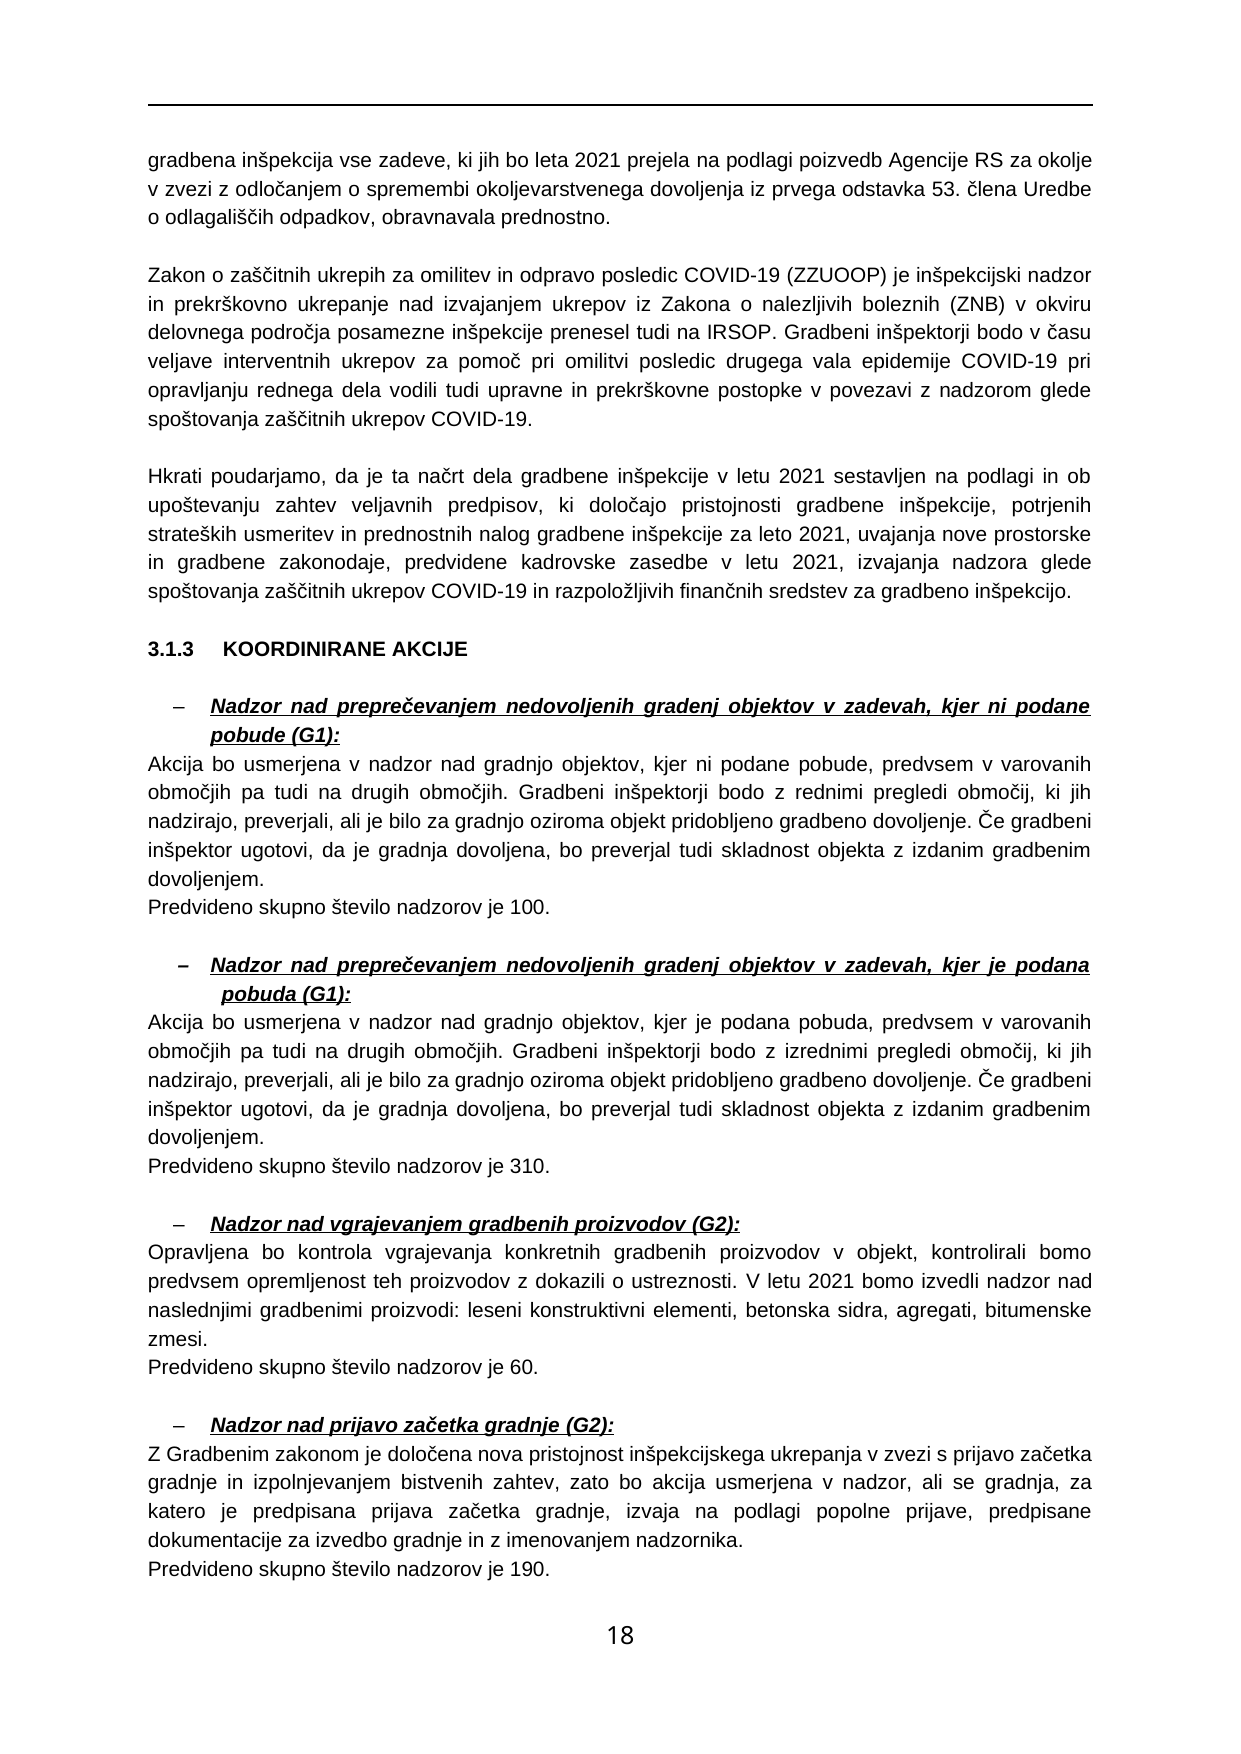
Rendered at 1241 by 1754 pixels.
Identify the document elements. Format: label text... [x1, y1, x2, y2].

text – Nadzor nad vgrajevanjem gradbenih proizvodov (G2): [173, 1211, 1093, 1235]
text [148, 148, 1093, 229]
text – Nadzor nad preprečevanjem nedovoljenih gradenj objektov v zadevah, kjer ni podane pobude (G1): [173, 694, 1093, 747]
text Akcija bo usmerjena v nadzor nad gradnjo objektov, kjer ni podane pobude, predvsem v varovanih območjih pa tudi na drugih območjih. Gradbeni inšpektorji bodo z rednimi pregledi območij, ki jih nadzirajo, preverjali, ali je bilo za gradnjo oziroma objekt pridobljeno gradbeno dovoljenje. Če gradbeni inšpektor ugotovi, da je gradnja dovoljena, bo preverjal tudi skladnost objekta z izdanim gradbenim dovoljenjem. [148, 751, 1093, 890]
text – Nadzor nad prijavo začetka gradnje (G2): [173, 1413, 1093, 1437]
text Z Gradbenim zakonom je določena nova pristojnost inšpekcijskega ukrepanja v zvezi s prijavo začetka gradnje in izpolnjevanjem bistvenih zahtev, zato bo akcija usmerjena v nadzor, ali se gradnja, za katero je predpisana prijava začetka gradnje, izvaja na podlagi popolne prijave, predpisane dokumentacije za izvedbo gradnje in z imenovanjem nadzornika. [148, 1441, 1093, 1552]
list Nadzor nad preprečevanjem nedovoljenih gradenj objektov v zadevah, kjer je podana pobuda (G1): [177, 953, 1093, 1005]
text Predvideno skupno število nadzorov je 100. [148, 895, 1093, 919]
text Akcija bo usmerjena v nadzor nad gradnjo objektov, kjer je podana pobuda, predvsem v varovanih območjih pa tudi na drugih območjih. Gradbeni inšpektorji bodo z izrednimi pregledi območij, ki jih nadzirajo, preverjali, ali je bilo za gradnjo oziroma objekt pridobljeno gradbeno dovoljenje. Če gradbeni inšpektor ugotovi, da je gradnja dovoljena, bo preverjal tudi skladnost objekta z izdanim gradbenim dovoljenjem. [148, 1010, 1093, 1149]
subtitle KOORDINIRANE AKCIJE [148, 636, 1093, 660]
text Opravljena bo kontrola vgrajevanja konkretnih gradbenih proizvodov v objekt, kontrolirali bomo predvsem opremljenost teh proizvodov z dokazili o ustreznosti. V letu 2021 bomo izvedli nadzor nad naslednjimi gradbenimi proizvodi: leseni konstruktivni elementi, betonska sidra, agregati, bitumenske zmesi. [148, 1240, 1093, 1350]
text Hkrati poudarjamo, da je ta načrt dela gradbene inšpekcije v letu 2021 sestavljen na podlagi in ob upoštevanju zahtev veljavnih predpisov, ki določajo pristojnosti gradbene inšpekcije, potrjenih strateških usmeritev in prednostnih nalog gradbene inšpekcije za leto 2021, uvajanja nove prostorske in gradbene zakonodaje, predvidene kadrovske zasedbe v letu 2021, izvajanja nadzora glede spoštovanja zaščitnih ukrepov COVID-19 in razpoložljivih finančnih sredstev za gradbeno inšpekcijo. [148, 464, 1093, 603]
text Predvideno skupno število nadzorov je 190. [148, 1556, 1093, 1580]
text Zakon o zaščitnih ukrepih za omilitev in odpravo posledic COVID-19 (ZZUOOP) je inšpekcijski nadzor in prekrškovno ukrepanje nad izvajanjem ukrepov iz Zakona o nalezljivih boleznih (ZNB) v okviru delovnega področja posamezne inšpekcije prenesel tudi na IRSOP. Gradbeni inšpektorji bodo v času veljave interventnih ukrepov za pomoč pri omilitvi posledic drugega vala epidemije COVID-19 pri opravljanju rednega dela vodili tudi upravne in prekrškovne postopke v povezavi z nadzorom glede spoštovanja zaščitnih ukrepov COVID-19. [148, 263, 1093, 430]
text Predvideno skupno število nadzorov je 310. [148, 1154, 1093, 1178]
text Predvideno skupno število nadzorov je 60. [148, 1355, 1093, 1379]
